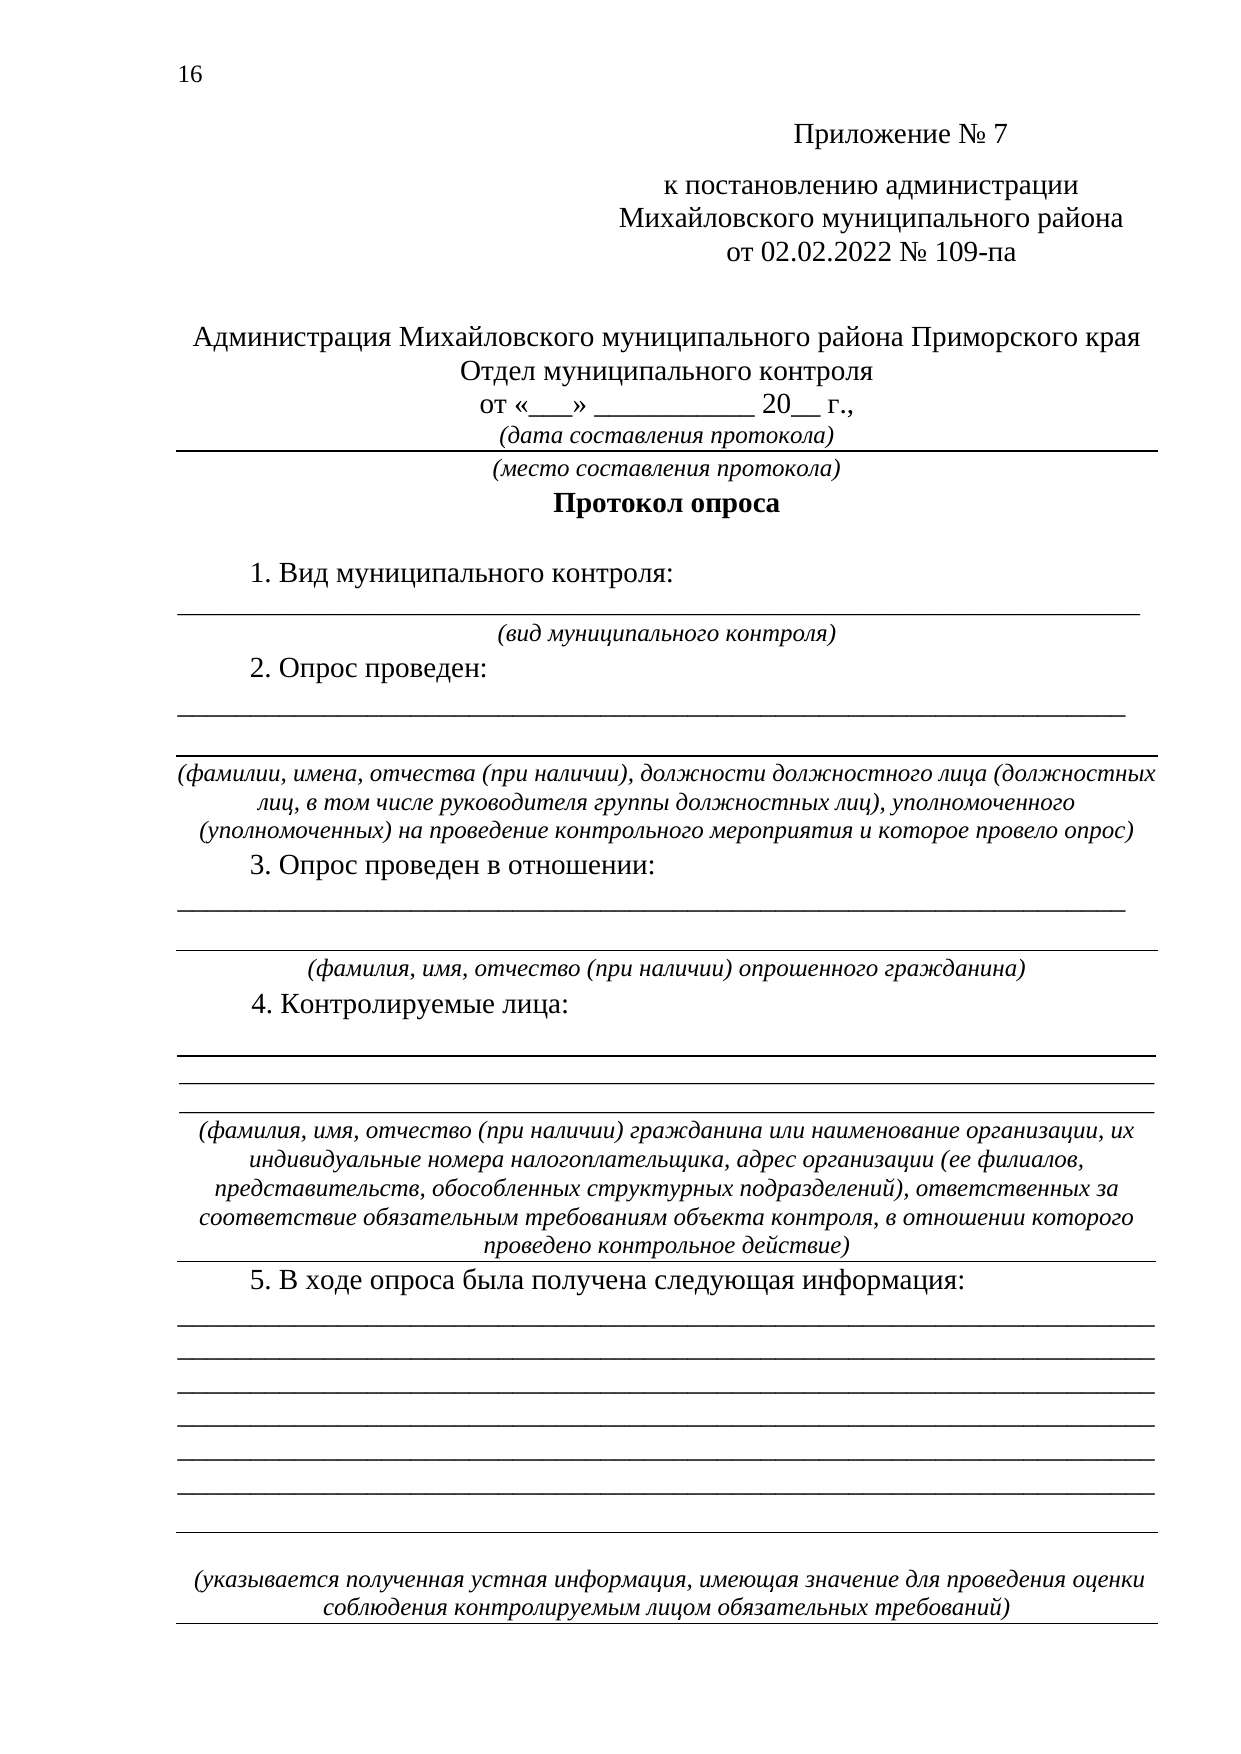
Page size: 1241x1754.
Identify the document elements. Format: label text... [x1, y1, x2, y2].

text Приложение № 7 [650, 117, 1152, 150]
table_cell (фамилия, имя, отчество (при наличии) опрошенного гражданина) [176, 951, 1157, 983]
table_cell (указывается полученная устная информация, имеющая значение для проведения оценки соблюдения контролируемым лицом обязательных требований) [176, 1533, 1157, 1623]
table_header Администрация Михайловского муниципального района Приморского края Отдел муниципального контроля от «___» ___________ 20__ г., (дата составления протокола) [176, 318, 1157, 450]
table_cell (фамилии, имена, отчества (при наличии), должности должностного лица (должностных лиц, в том числе руководителя группы должностных лиц), уполномоченного (уполномоченных) на проведение контрольного мероприятия и которое провело опрос) [176, 757, 1157, 846]
table_cell Протокол опроса [176, 484, 1157, 554]
table_cell 5. В ходе опроса была получена следующая информация: ___________________________________________________________________ ___________________________________________________________________ ___________________________________________________________________ ___________________________________________________________________ ___________________________________________________________________ ___________________________________________________________________ [176, 983, 1157, 1532]
table_cell 3. Опрос проведен в отношении: _________________________________________________________________ [176, 846, 1157, 950]
text от 02.02.2022 № 109-па [591, 234, 1152, 267]
text к постановлению администрации Михайловского муниципального района [591, 167, 1152, 234]
table_cell (место составления протокола) [176, 452, 1157, 484]
table_cell 2. Опрос проведен: [176, 648, 1157, 685]
table_cell _________________________________________________________________ [176, 685, 1157, 755]
table_cell 1. Вид муниципального контроля: _____________________________________________________________________________ (вид муниципального контроля) [176, 554, 1157, 648]
